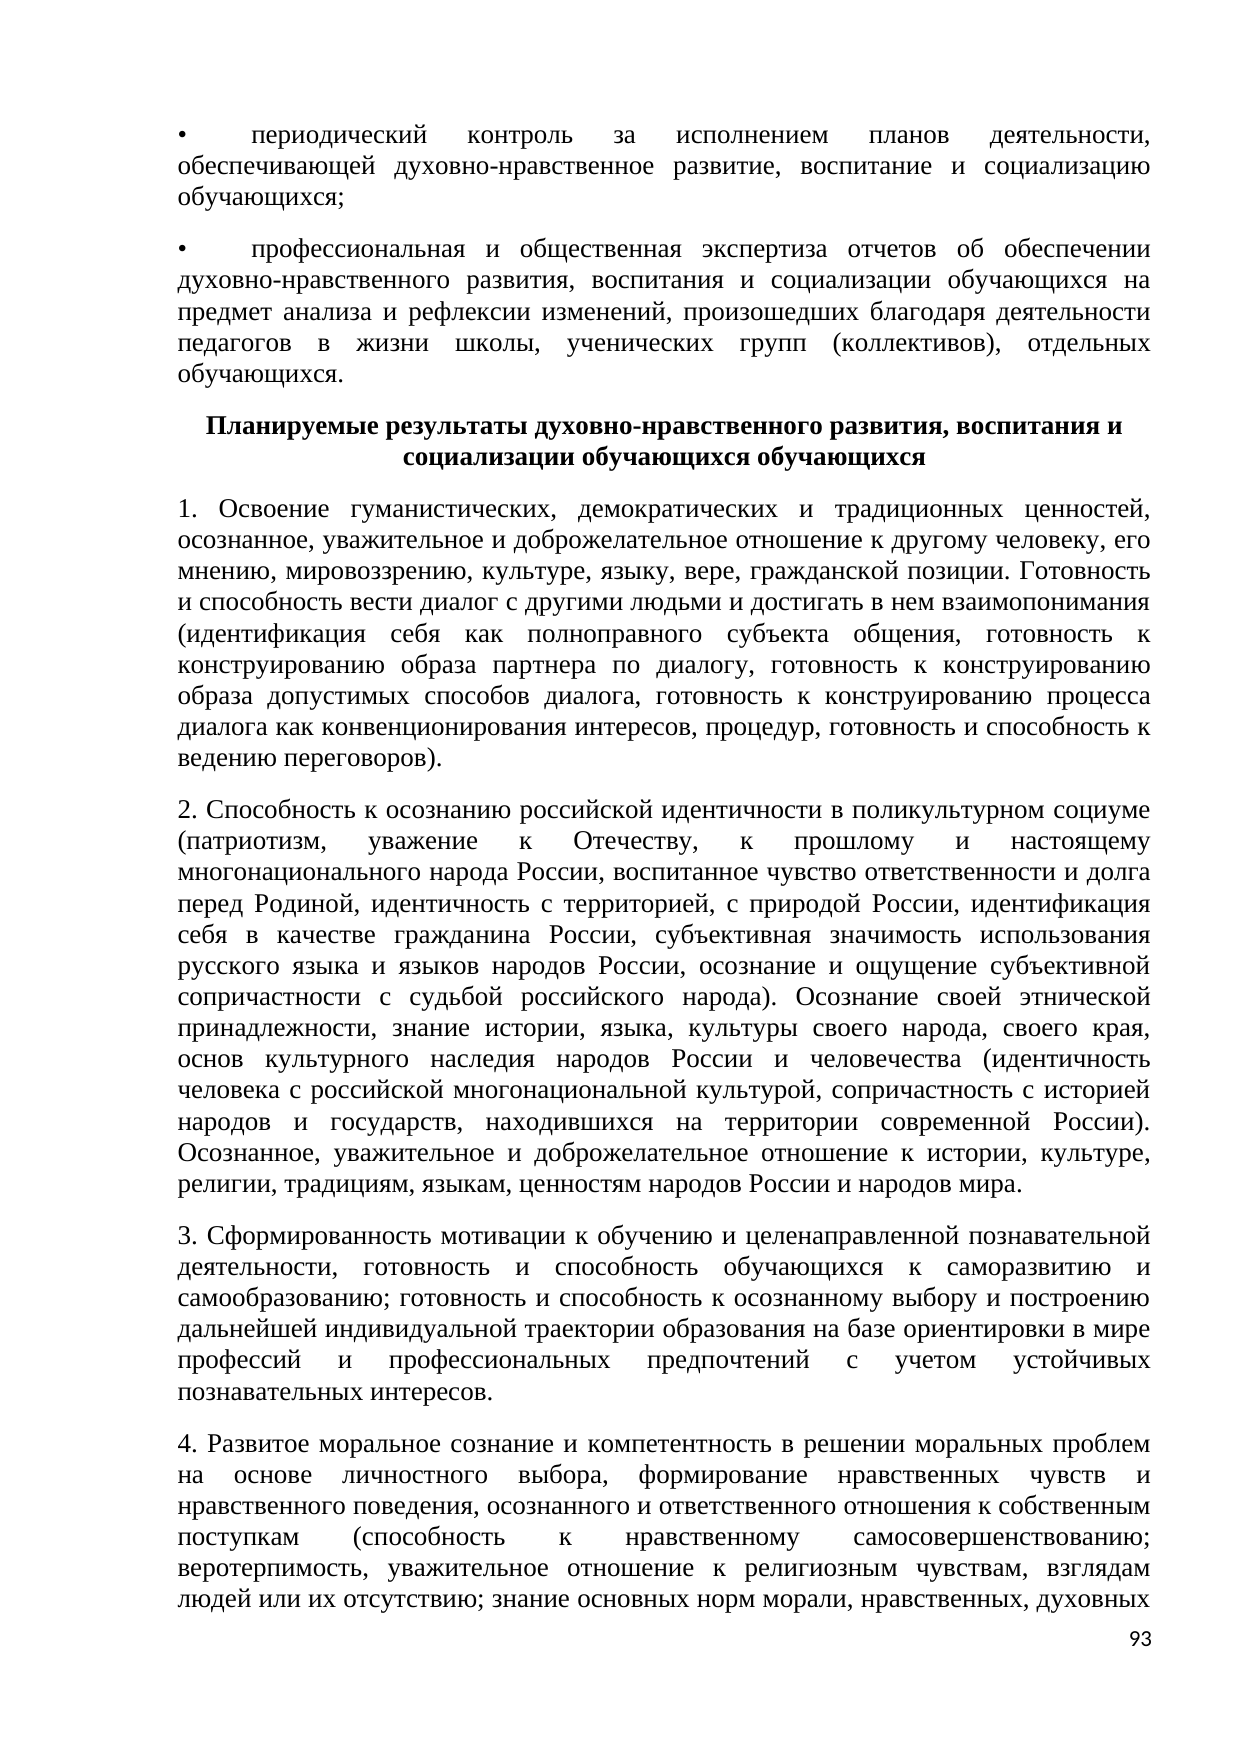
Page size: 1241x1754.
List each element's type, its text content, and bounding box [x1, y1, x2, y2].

text • профессиональная и общественная экспертиза отчетов об обеспечении духовно-нравственного развития, воспитания и социализации обучающихся на предмет анализа и рефлексии изменений, произошедших благодаря деятельности педагогов в жизни школы, ученических групп (коллективов), отдельных обучающихся. [177, 232, 1152, 388]
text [177, 1427, 1152, 1613]
text Планируемые результаты духовно-нравственного развития, воспитания и социализации обучающихся обучающихся [177, 409, 1152, 471]
text 2. Способность к осознанию российской идентичности в поликультурном социуме (патриотизм, уважение к Отечеству, к прошлому и настоящему многонационального народа России, воспитанное чувство ответственности и долга перед Родиной, идентичность с территорией, с природой России, идентификация себя в качестве гражданина России, субъективная значимость использования русского языка и языков народов России, осознание и ощущение субъективной сопричастности с судьбой российского народа). Осознание своей этнической принадлежности, знание истории, языка, культуры своего народа, своего края, основ культурного наследия народов России и человечества (идентичность человека с российской многонациональной культурой, сопричастность с историей народов и государств, находившихся на территории современной России). Осознанное, уважительное и доброжелательное отношение к истории, культуре, религии, традициям, языкам, ценностям народов России и народов мира. [177, 793, 1152, 1198]
text 1. Освоение гуманистических, демократических и традиционных ценностей, осознанное, уважительное и доброжелательное отношение к другому человеку, его мнению, мировоззрению, культуре, языку, вере, гражданской позиции. Готовность и способность вести диалог с другими людьми и достигать в нем взаимопонимания (идентификация себя как полноправного субъекта общения, готовность к конструированию образа партнера по диалогу, готовность к конструированию образа допустимых способов диалога, готовность к конструированию процесса диалога как конвенционирования интересов, процедур, готовность и способность к ведению переговоров). [177, 492, 1152, 772]
text • периодический контроль за исполнением планов деятельности, обеспечивающей духовно-нравственное развитие, воспитание и социализацию обучающихся; [177, 118, 1152, 212]
text 3. Сформированность мотивации к обучению и целенаправленной познавательной деятельности, готовность и способность обучающихся к саморазвитию и самообразованию; готовность и способность к осознанному выбору и построению дальнейшей индивидуальной траектории образования на базе ориентировки в мире профессий и профессиональных предпочтений с учетом устойчивых познавательных интересов. [177, 1219, 1152, 1406]
